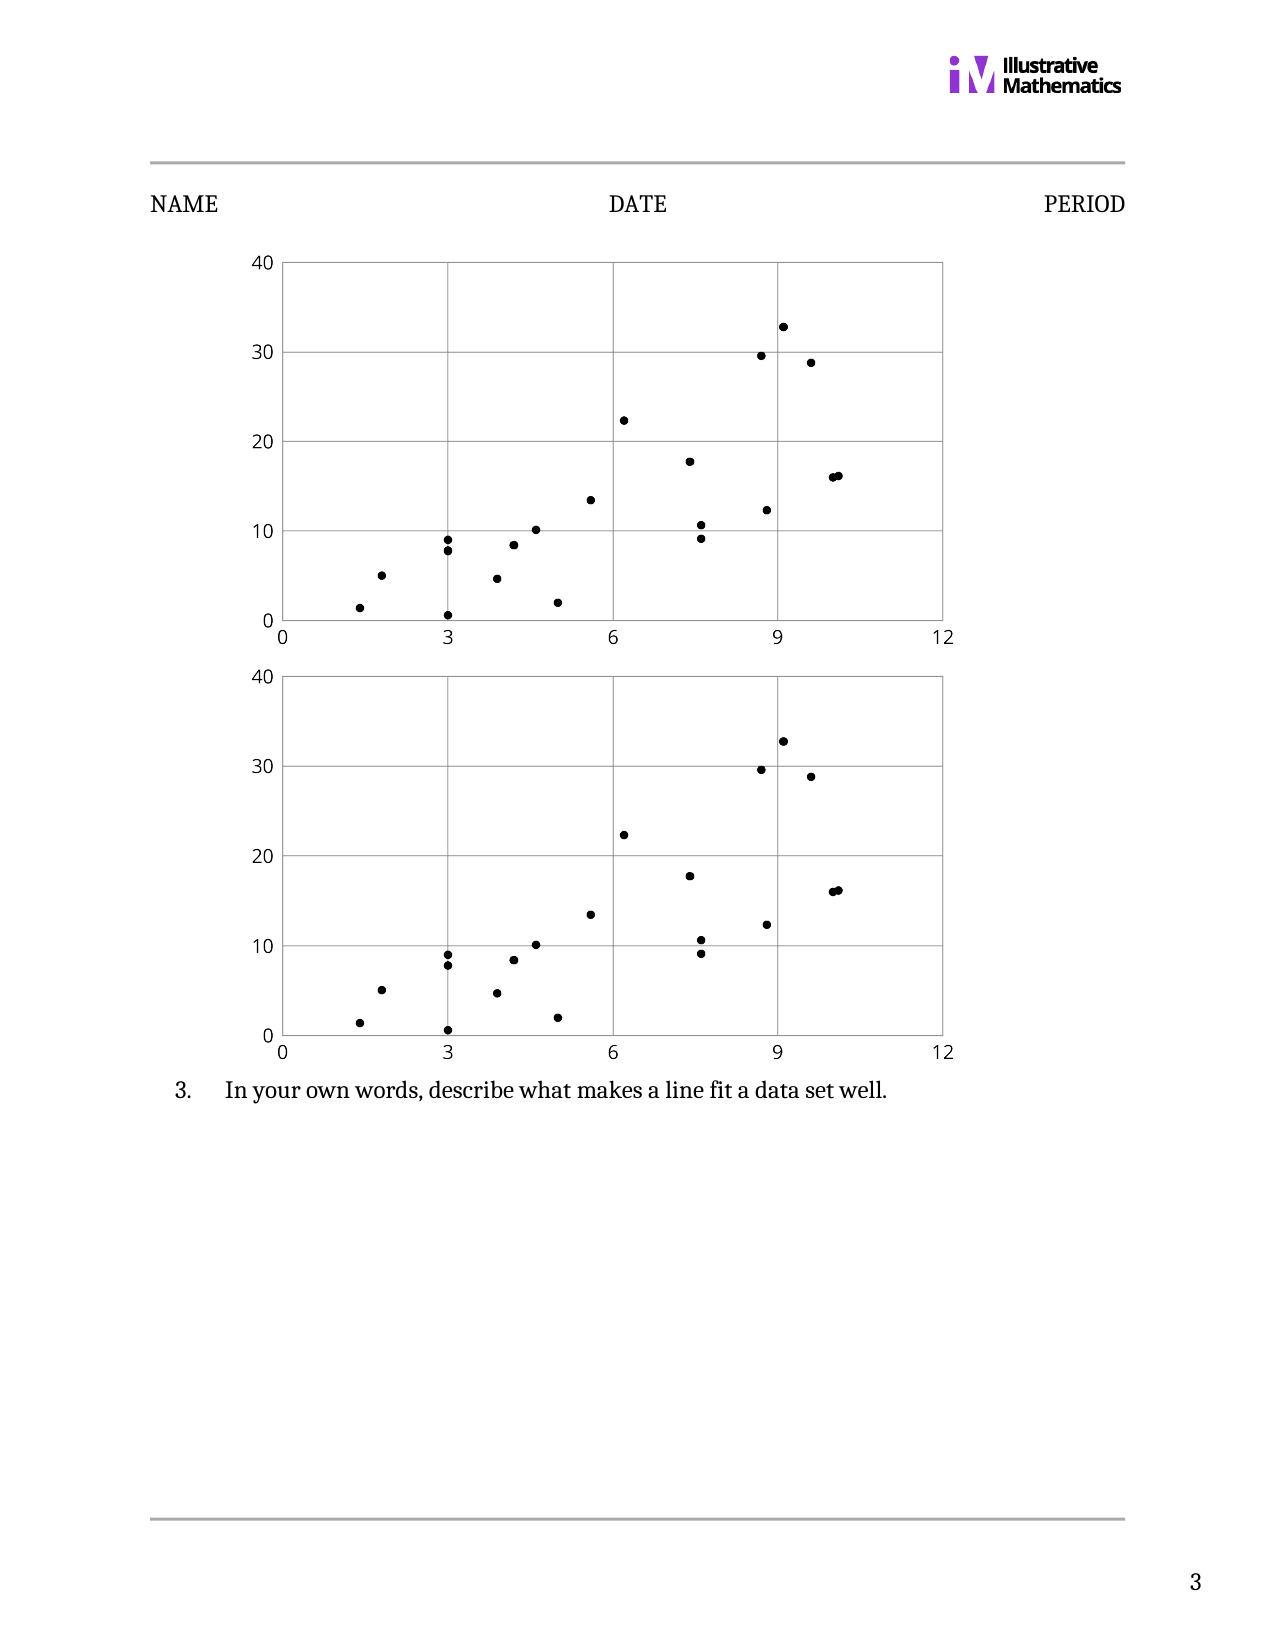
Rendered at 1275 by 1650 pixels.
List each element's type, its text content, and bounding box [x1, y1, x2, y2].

picture [949, 55, 1121, 93]
picture [243, 247, 962, 652]
picture [243, 661, 962, 1067]
list In your own words, describe what makes a line fit a data set well. [175, 1076, 1125, 1105]
